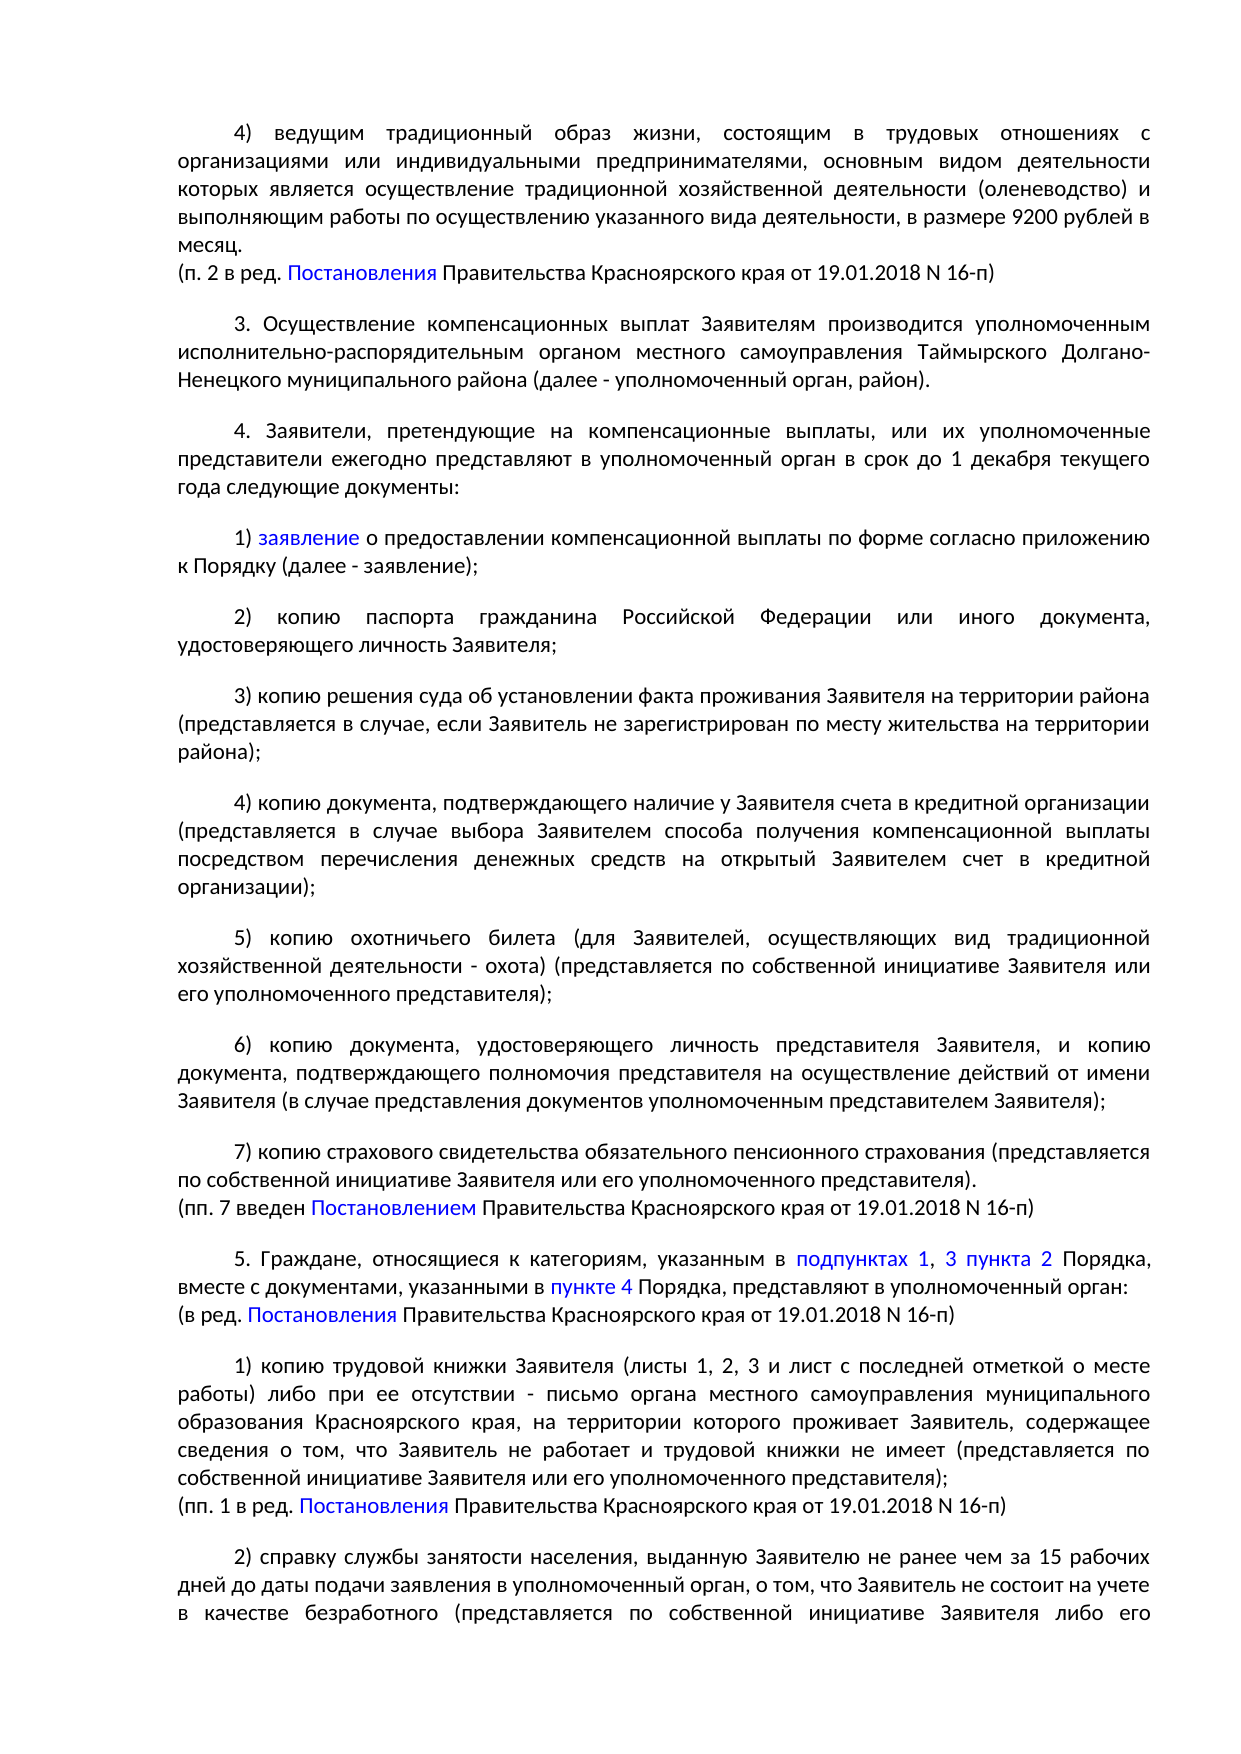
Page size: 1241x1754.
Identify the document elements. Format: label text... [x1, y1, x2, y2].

text 3. Осуществление компенсационных выплат Заявителям производится уполномоченным исполнительно-распорядительным органом местного самоуправления Таймырского Долгано-Ненецкого муниципального района (далее - уполномоченный орган, район). [177, 309, 1152, 393]
text (п. 2 в ред. Постановления Правительства Красноярского края от 19.01.2018 N 16-п) [177, 258, 1152, 286]
text 1) копию трудовой книжки Заявителя (листы 1, 2, 3 и лист с последней отметкой о месте работы) либо при ее отсутствии - письмо органа местного самоуправления муниципального образования Красноярского края, на территории которого проживает Заявитель, содержащее сведения о том, что Заявитель не работает и трудовой книжки не имеет (представляется по собственной инициативе Заявителя или его уполномоченного представителя); [177, 1351, 1152, 1491]
text 1) заявление о предоставлении компенсационной выплаты по форме согласно приложению к Порядку (далее - заявление); [177, 523, 1152, 579]
text 3) копию решения суда об установлении факта проживания Заявителя на территории района (представляется в случае, если Заявитель не зарегистрирован по месту жительства на территории района); [177, 681, 1152, 765]
text 5. Граждане, относящиеся к категориям, указанным в подпунктах 1, 3 пункта 2 Порядка, вместе с документами, указанными в пункте 4 Порядка, представляют в уполномоченный орган: [177, 1244, 1152, 1300]
text (пп. 1 в ред. Постановления Правительства Красноярского края от 19.01.2018 N 16-п) [177, 1491, 1152, 1519]
text (пп. 7 введен Постановлением Правительства Красноярского края от 19.01.2018 N 16-п) [177, 1193, 1152, 1221]
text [177, 1542, 1152, 1626]
text 7) копию страхового свидетельства обязательного пенсионного страхования (представляется по собственной инициативе Заявителя или его уполномоченного представителя). [177, 1137, 1152, 1193]
text (в ред. Постановления Правительства Красноярского края от 19.01.2018 N 16-п) [177, 1300, 1152, 1328]
text 6) копию документа, удостоверяющего личность представителя Заявителя, и копию документа, подтверждающего полномочия представителя на осуществление действий от имени Заявителя (в случае представления документов уполномоченным представителем Заявителя); [177, 1030, 1152, 1114]
text 4. Заявители, претендующие на компенсационные выплаты, или их уполномоченные представители ежегодно представляют в уполномоченный орган в срок до 1 декабря текущего года следующие документы: [177, 416, 1152, 500]
text 4) ведущим традиционный образ жизни, состоящим в трудовых отношениях с организациями или индивидуальными предпринимателями, основным видом деятельности которых является осуществление традиционной хозяйственной деятельности (оленеводство) и выполняющим работы по осуществлению указанного вида деятельности, в размере 9200 рублей в месяц. [177, 118, 1152, 258]
text 4) копию документа, подтверждающего наличие у Заявителя счета в кредитной организации (представляется в случае выбора Заявителем способа получения компенсационной выплаты посредством перечисления денежных средств на открытый Заявителем счет в кредитной организации); [177, 788, 1152, 900]
text 5) копию охотничьего билета (для Заявителей, осуществляющих вид традиционной хозяйственной деятельности - охота) (представляется по собственной инициативе Заявителя или его уполномоченного представителя); [177, 923, 1152, 1007]
text 2) копию паспорта гражданина Российской Федерации или иного документа, удостоверяющего личность Заявителя; [177, 602, 1152, 658]
